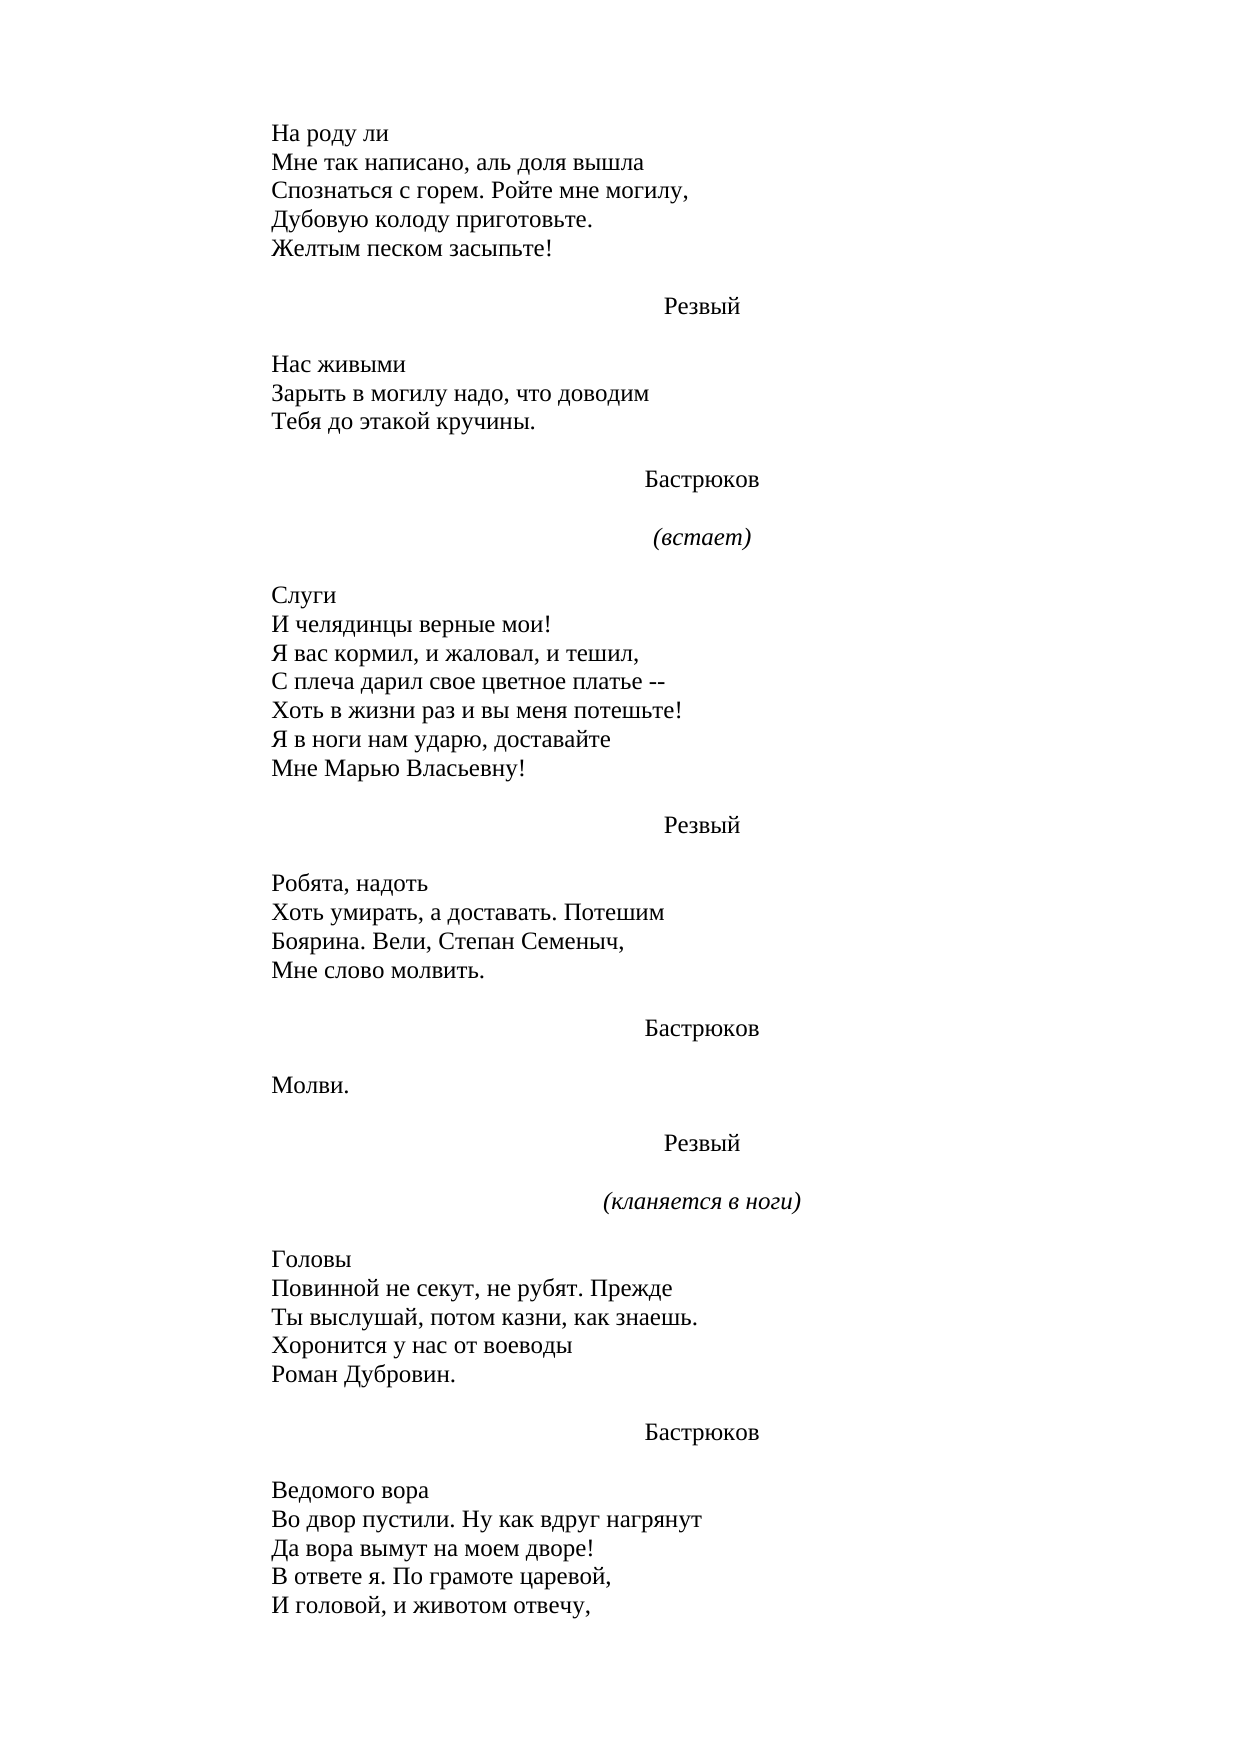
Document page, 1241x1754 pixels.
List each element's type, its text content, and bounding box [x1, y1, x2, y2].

text Спознаться с горем. Ройте мне могилу, [252, 176, 1152, 204]
text Головы [252, 1244, 1152, 1273]
text Желтым песком засыпьте! [252, 233, 1152, 262]
text Нас живыми [252, 349, 1152, 378]
text (кланяется в ноги) [252, 1186, 1152, 1215]
text Мне слово молвить. [252, 955, 1152, 983]
text Резвый [252, 291, 1152, 320]
text Ты выслушай, потом казни, как знаешь. [252, 1302, 1152, 1331]
text Слуги [252, 580, 1152, 609]
text Во двор пустили. Ну как вдруг нагрянут [252, 1504, 1152, 1533]
text Я в ноги нам ударю, доставайте [252, 724, 1152, 753]
text Бастрюков [252, 1417, 1152, 1446]
text (встает) [252, 522, 1152, 551]
text Боярина. Вели, Степан Семеныч, [252, 926, 1152, 955]
text Ведомого вора [252, 1475, 1152, 1504]
text Мне Марью Власьевну! [252, 753, 1152, 781]
text Роман Дубровин. [252, 1359, 1152, 1388]
text На роду ли [252, 118, 1152, 147]
text Повинной не секут, не рубят. Прежде [252, 1273, 1152, 1302]
text Резвый [252, 1128, 1152, 1157]
text В ответе я. По грамоте царевой, [252, 1561, 1152, 1590]
text Да вора вымут на моем дворе! [252, 1533, 1152, 1561]
text И головой, и животом отвечу, [252, 1590, 1152, 1619]
text Дубовую колоду приготовьте. [252, 204, 1152, 233]
text Тебя до этакой кручины. [252, 406, 1152, 435]
text Молви. [252, 1071, 1152, 1099]
text Я вас кормил, и жаловал, и тешил, [252, 638, 1152, 666]
text С плеча дарил свое цветное платье -- [252, 666, 1152, 695]
text Резвый [252, 811, 1152, 839]
text Зарыть в могилу надо, что доводим [252, 378, 1152, 406]
text Хоть в жизни раз и вы меня потешьте! [252, 695, 1152, 724]
text Хоронится у нас от воеводы [252, 1331, 1152, 1359]
text Бастрюков [252, 464, 1152, 493]
text Мне так написано, аль доля вышла [252, 147, 1152, 176]
text Робята, надоть [252, 868, 1152, 897]
text Бастрюков [252, 1013, 1152, 1041]
text Хоть умирать, а доставать. Потешим [252, 897, 1152, 926]
text И челядинцы верные мои! [252, 609, 1152, 638]
